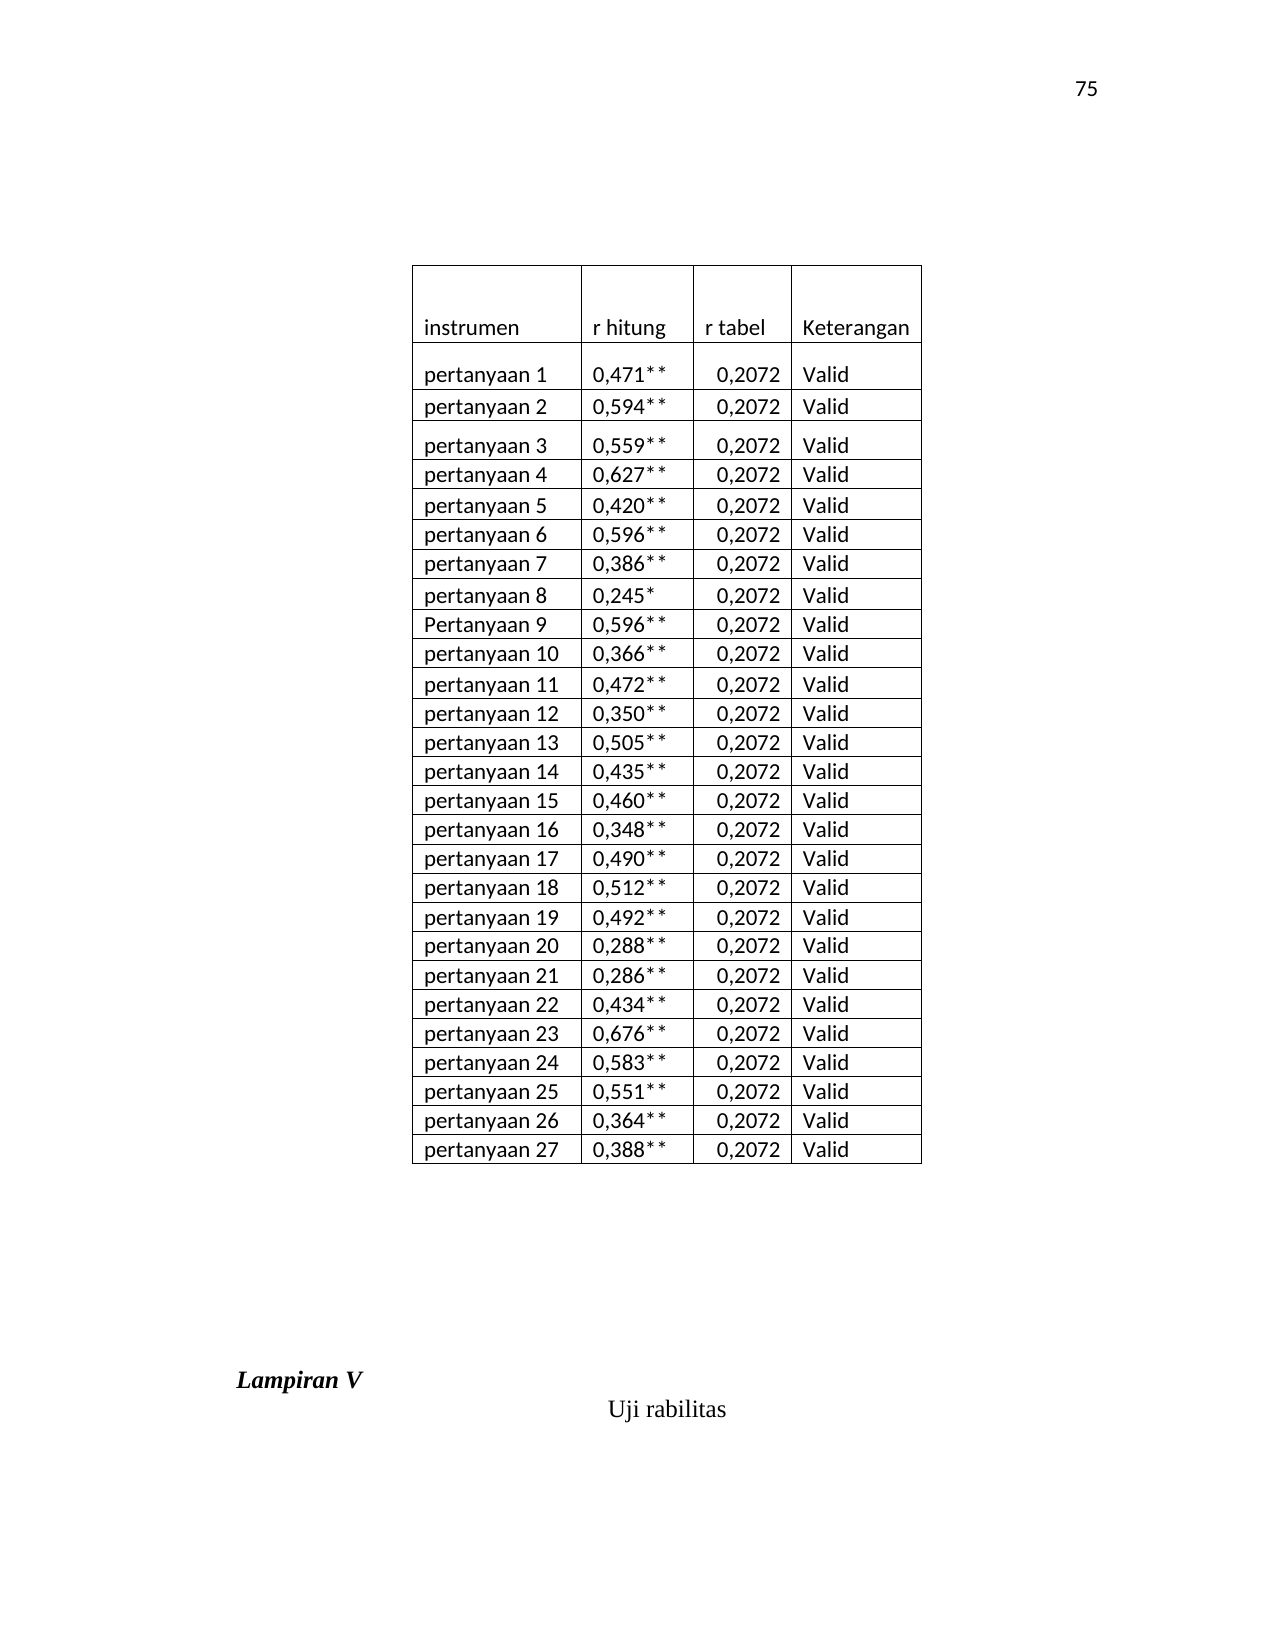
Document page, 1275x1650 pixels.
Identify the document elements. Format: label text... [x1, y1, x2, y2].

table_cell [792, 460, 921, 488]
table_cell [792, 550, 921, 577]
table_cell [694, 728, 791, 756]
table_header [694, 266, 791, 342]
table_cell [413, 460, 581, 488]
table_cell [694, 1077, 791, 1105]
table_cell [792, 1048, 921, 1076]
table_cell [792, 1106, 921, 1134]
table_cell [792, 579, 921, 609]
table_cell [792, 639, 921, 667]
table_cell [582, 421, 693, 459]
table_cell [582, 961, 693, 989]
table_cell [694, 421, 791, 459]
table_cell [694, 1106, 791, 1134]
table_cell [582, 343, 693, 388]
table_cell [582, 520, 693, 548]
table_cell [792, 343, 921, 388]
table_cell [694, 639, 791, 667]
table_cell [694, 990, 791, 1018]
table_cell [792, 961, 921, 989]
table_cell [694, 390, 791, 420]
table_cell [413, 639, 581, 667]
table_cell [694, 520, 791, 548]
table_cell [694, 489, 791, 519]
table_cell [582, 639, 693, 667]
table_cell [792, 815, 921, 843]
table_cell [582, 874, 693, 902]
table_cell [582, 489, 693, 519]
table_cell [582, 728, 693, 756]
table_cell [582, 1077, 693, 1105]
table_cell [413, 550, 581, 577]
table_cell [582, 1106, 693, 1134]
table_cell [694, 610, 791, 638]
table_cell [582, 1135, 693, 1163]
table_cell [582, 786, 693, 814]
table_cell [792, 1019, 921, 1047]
text Lampiran V [236, 1365, 1098, 1394]
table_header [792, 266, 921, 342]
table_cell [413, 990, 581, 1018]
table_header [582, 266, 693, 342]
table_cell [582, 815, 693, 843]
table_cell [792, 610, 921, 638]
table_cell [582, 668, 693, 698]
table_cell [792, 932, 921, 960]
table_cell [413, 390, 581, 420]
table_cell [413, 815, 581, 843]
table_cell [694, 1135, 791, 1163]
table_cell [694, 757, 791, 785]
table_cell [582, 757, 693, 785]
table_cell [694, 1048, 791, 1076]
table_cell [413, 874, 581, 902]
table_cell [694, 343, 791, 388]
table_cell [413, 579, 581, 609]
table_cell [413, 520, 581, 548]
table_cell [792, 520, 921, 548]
text Uji rabilitas [236, 1394, 1098, 1423]
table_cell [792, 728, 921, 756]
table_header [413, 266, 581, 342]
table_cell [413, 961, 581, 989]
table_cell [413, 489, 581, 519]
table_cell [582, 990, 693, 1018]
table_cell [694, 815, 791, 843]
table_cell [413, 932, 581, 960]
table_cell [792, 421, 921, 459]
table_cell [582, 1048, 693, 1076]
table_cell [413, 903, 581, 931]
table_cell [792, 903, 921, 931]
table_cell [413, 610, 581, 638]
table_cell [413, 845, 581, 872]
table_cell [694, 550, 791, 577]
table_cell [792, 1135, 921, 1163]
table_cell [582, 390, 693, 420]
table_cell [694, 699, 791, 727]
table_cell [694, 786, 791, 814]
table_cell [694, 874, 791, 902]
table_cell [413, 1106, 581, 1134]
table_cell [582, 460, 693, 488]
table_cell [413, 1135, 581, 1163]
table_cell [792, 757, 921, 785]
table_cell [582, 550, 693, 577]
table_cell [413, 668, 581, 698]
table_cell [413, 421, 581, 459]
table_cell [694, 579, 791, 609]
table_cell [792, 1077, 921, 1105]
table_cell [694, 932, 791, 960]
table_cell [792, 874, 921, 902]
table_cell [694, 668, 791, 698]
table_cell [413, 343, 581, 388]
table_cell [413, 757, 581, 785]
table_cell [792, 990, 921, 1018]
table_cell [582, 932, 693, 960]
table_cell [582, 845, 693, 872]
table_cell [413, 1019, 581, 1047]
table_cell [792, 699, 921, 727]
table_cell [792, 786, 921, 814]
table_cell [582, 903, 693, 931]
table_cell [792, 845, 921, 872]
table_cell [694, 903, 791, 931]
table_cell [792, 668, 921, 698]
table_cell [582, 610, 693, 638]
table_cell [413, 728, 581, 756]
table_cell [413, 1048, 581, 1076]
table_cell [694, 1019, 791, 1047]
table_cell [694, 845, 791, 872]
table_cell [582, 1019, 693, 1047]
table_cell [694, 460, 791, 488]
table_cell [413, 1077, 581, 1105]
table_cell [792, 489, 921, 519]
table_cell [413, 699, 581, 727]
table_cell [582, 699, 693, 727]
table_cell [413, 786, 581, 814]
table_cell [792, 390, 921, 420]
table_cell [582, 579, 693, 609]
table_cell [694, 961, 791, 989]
